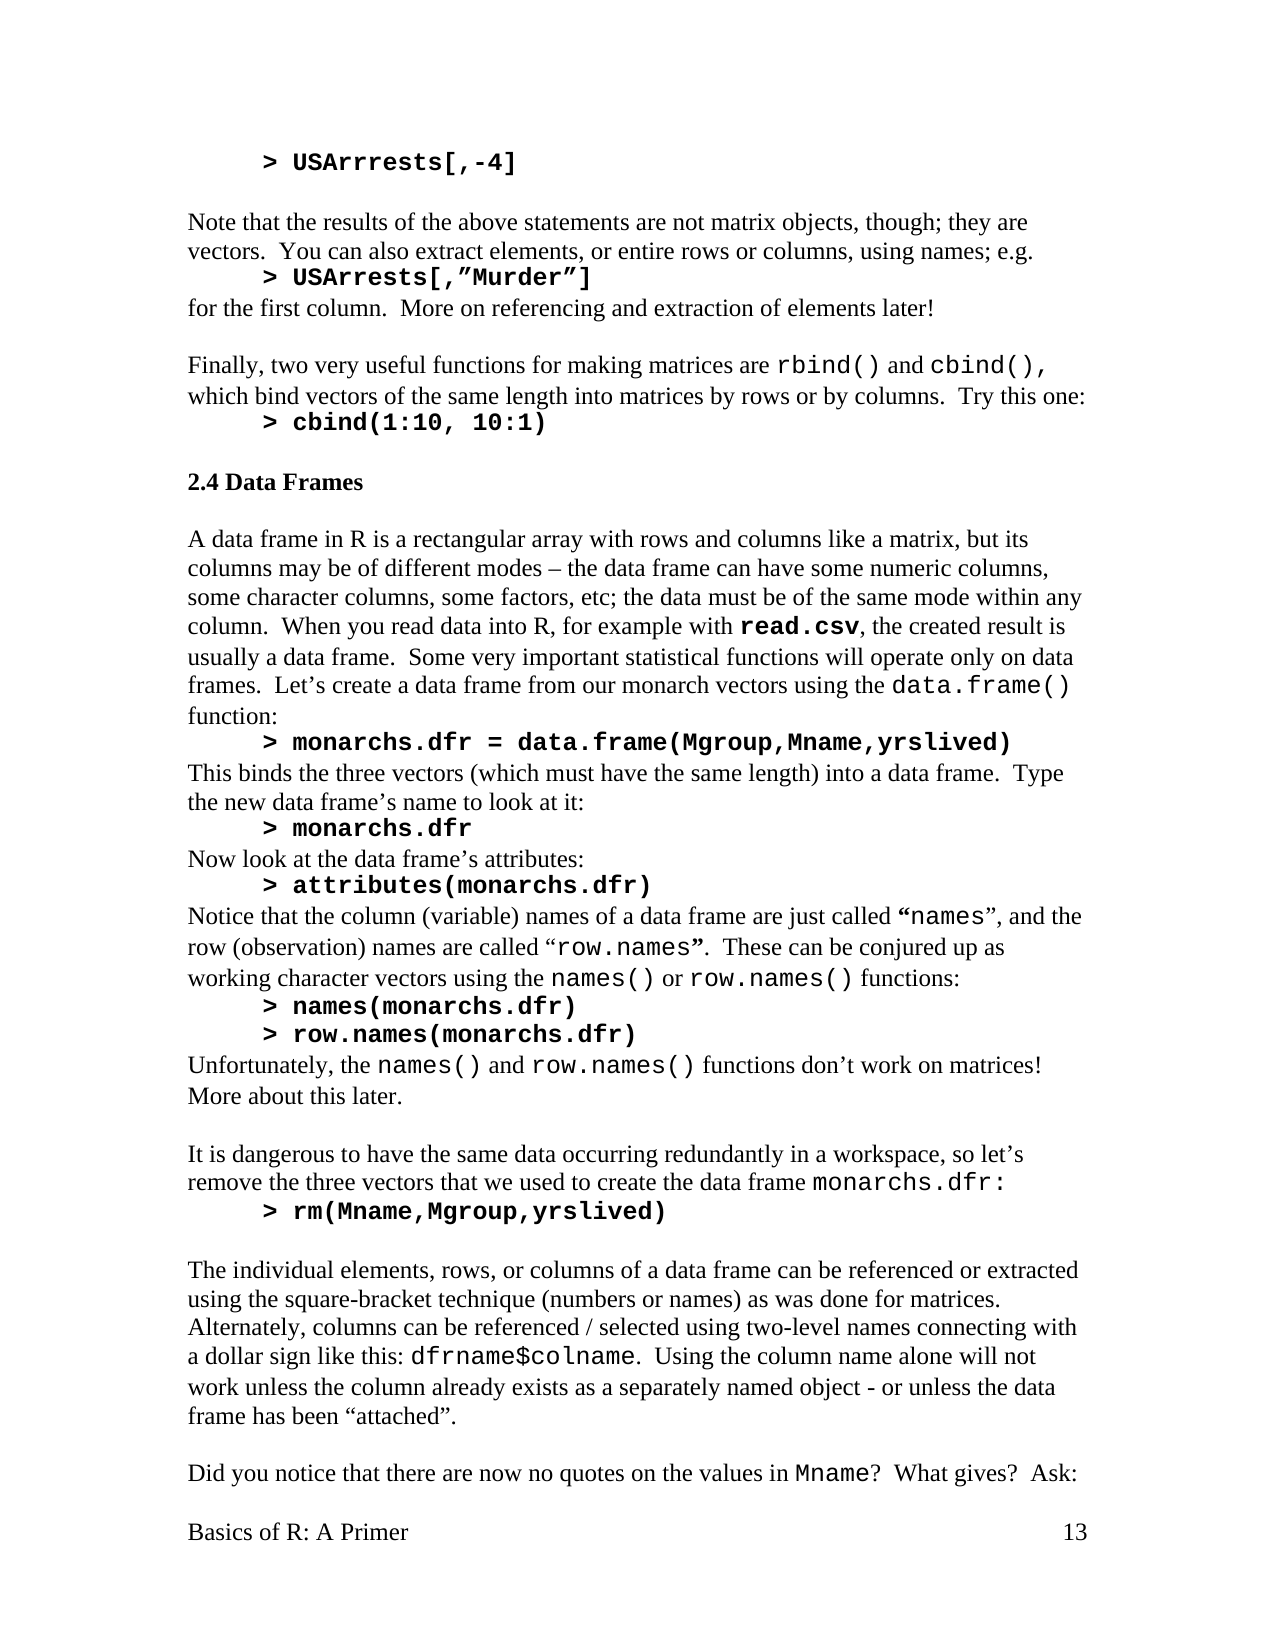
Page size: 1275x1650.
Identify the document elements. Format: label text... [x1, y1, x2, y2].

text This binds the three vectors (which must have the same length) into a data frame. Type the new data frame’s name to look at it: [187, 758, 1087, 816]
text Notice that the column (variable) names of a data frame are just called “names”, and the row (observation) names are called “row.names”. These can be conjured up as working character vectors using the names() or row.names() functions: [187, 901, 1087, 994]
text > row.names(monarchs.dfr) [187, 1022, 1087, 1050]
text The individual elements, rows, or columns of a data frame can be referenced or extracted using the square-bracket technique (numbers or names) as was done for matrices. Alternately, columns can be referenced / selected using two-level names connecting with a dollar sign like this: dfrname$colname. Using the column name alone will not work unless the column already exists as a separately named object - or unless the data frame has been “attached”. [187, 1255, 1087, 1429]
text It is dangerous to have the same data occurring redundantly in a workspace, so let’s remove the three vectors that we used to create the data frame monarchs.dfr: [187, 1139, 1087, 1198]
text Now look at the data frame’s attributes: [187, 844, 1087, 873]
subtitle 2.4 Data Frames [187, 467, 1087, 496]
text for the first column. More on referencing and extraction of elements later! [187, 293, 1087, 322]
text Unfortunately, the names() and row.names() functions don’t work on matrices! More about this later. [187, 1050, 1087, 1110]
text > monarchs.dfr = data.frame(Mgroup,Mname,yrslived) [187, 730, 1087, 758]
text > cbind(1:10, 10:1) [187, 410, 1087, 438]
text > names(monarchs.dfr) [187, 994, 1087, 1022]
text Note that the results of the above statements are not matrix objects, though; they are vectors. You can also extract elements, or entire rows or columns, using names; e.g. [187, 207, 1087, 264]
text > monarchs.dfr [187, 816, 1087, 844]
text > USArrrests[,-4] [187, 150, 1087, 178]
text Finally, two very useful functions for making matrices are rbind() and cbind(), which bind vectors of the same length into matrices by rows or by columns. Try this one: [187, 350, 1087, 410]
text > attributes(monarchs.dfr) [187, 873, 1087, 901]
text > rm(Mname,Mgroup,yrslived) [187, 1198, 1087, 1227]
text A data frame in R is a rectangular array with rows and columns like a matrix, but its columns may be of different modes – the data frame can have some numeric columns, some character columns, some factors, etc; the data must be of the same mode within any column. When you read data into R, for example with read.csv, the created result is usually a data frame. Some very important statistical functions will operate only on data frames. Let’s create a data frame from our monarch vectors using the data.frame() function: [187, 524, 1087, 730]
text Did you notice that there are now no quotes on the values in Mname? What gives? Ask: [187, 1458, 1087, 1489]
text > USArrests[,”Murder”] [187, 264, 1087, 293]
